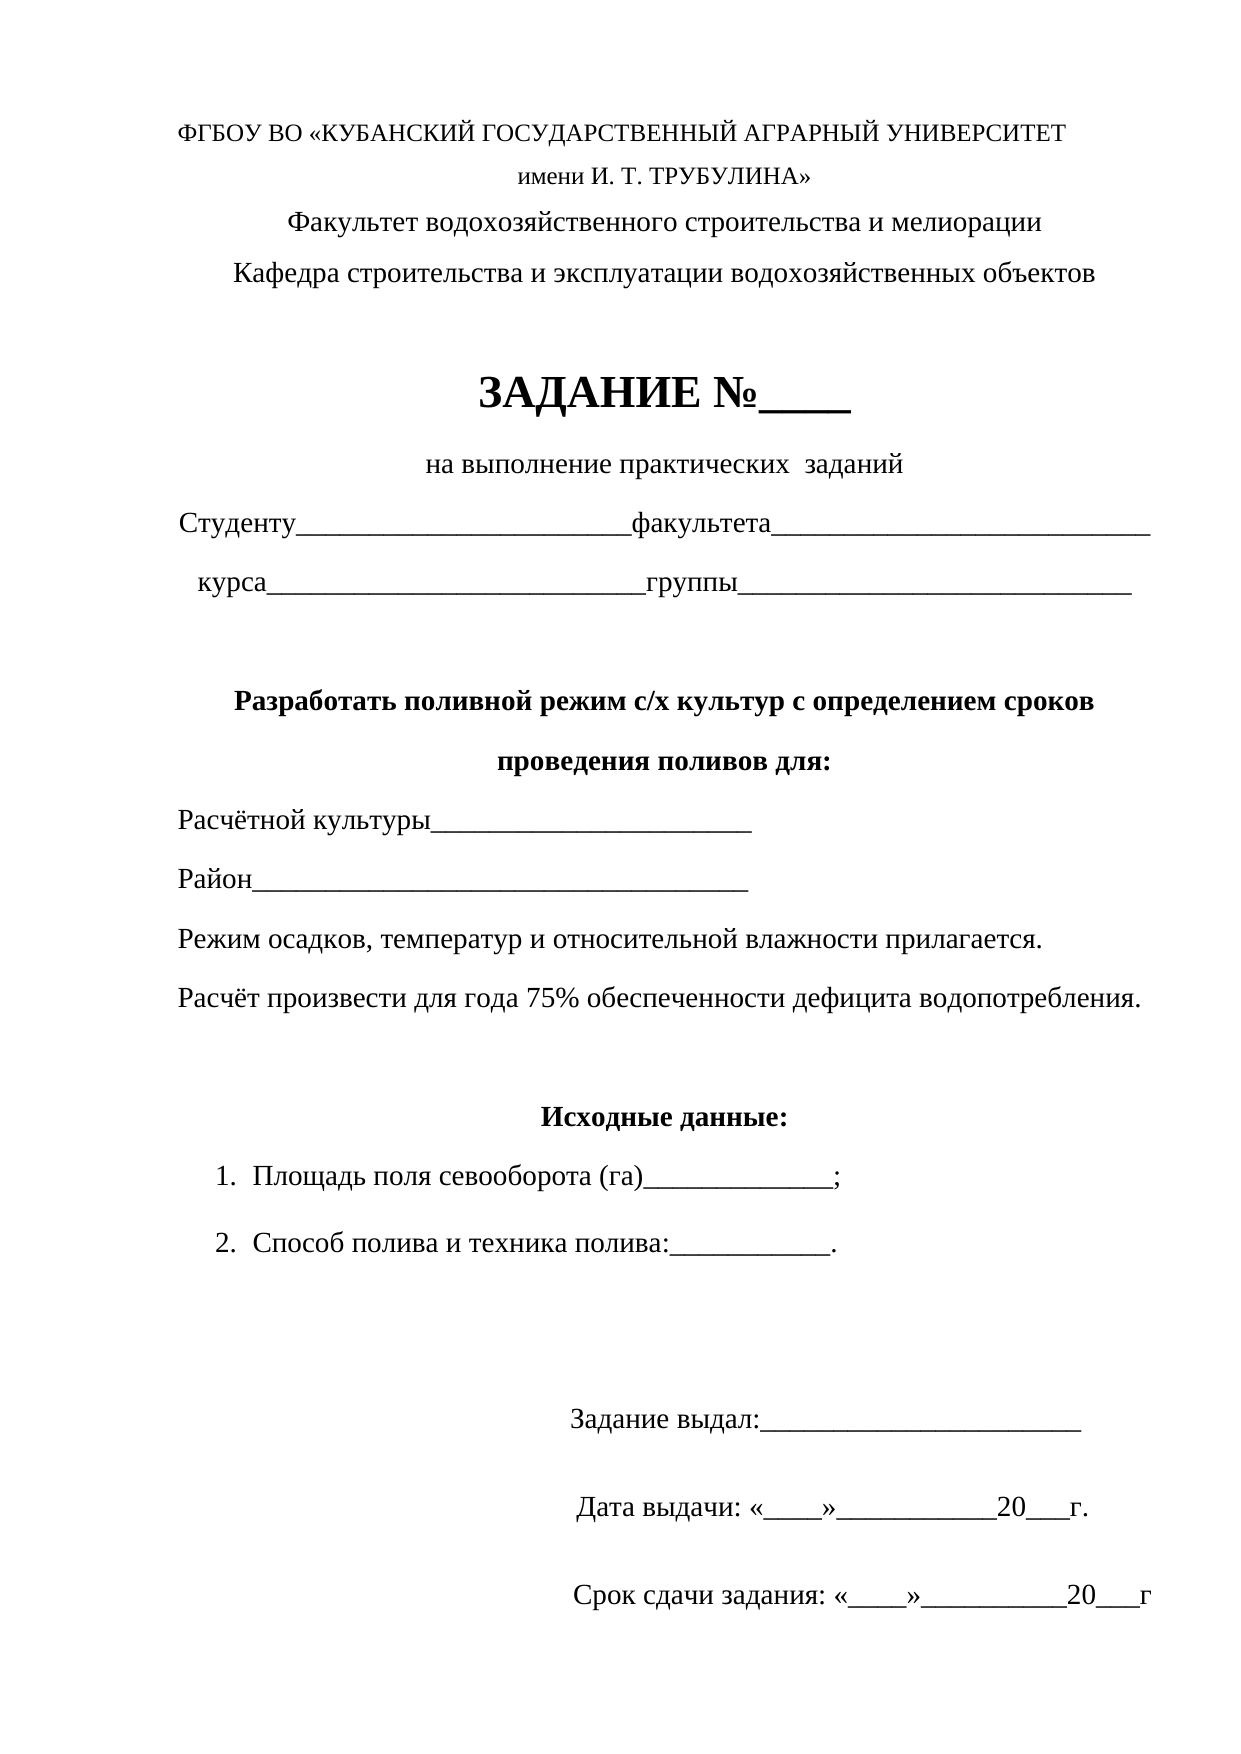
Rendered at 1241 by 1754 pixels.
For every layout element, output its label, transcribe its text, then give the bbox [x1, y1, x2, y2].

text Район__________________________________ [177, 861, 1152, 895]
text курса__________________________группы___________________________ [177, 564, 1152, 598]
text ЗАДАНИЕ №____ [177, 364, 1152, 417]
text имени И. Т. ТРУБУЛИНА» [177, 161, 1152, 190]
text Дата выдачи: «____»___________20___г. [215, 1489, 1152, 1523]
text Факультет водохозяйственного строительства и мелиорации [177, 204, 1152, 238]
text Расчётной культуры______________________ [177, 802, 1152, 836]
text Студенту_______________________факультета__________________________ [177, 505, 1152, 539]
text Задание выдал:______________________ [215, 1401, 1152, 1435]
text Срок сдачи задания: «____»__________20___г [215, 1577, 1152, 1611]
text проведения поливов для: [177, 743, 1152, 776]
list Площадь поля севооборота (га)_____________; [215, 1158, 1152, 1192]
text на выполнение практических заданий [177, 446, 1152, 479]
text Расчёт произвести для года 75% обеспеченности дефицита водопотребления. [177, 980, 1152, 1014]
text Разработать поливной режим с/х культур с определением сроков [177, 683, 1152, 717]
text Исходные данные: [177, 1099, 1152, 1132]
text ФГБОУ ВО «КУБАНСКИЙ ГОСУДАРСТВЕННЫЙ АГРАРНЫЙ УНИВЕРСИТЕТ [177, 118, 1152, 147]
list Способ полива и техника полива:___________. [215, 1225, 1152, 1259]
text Режим осадков, температур и относительной влажности прилагается. [177, 921, 1152, 954]
text Кафедра строительства и эксплуатации водохозяйственных объектов [177, 255, 1152, 288]
